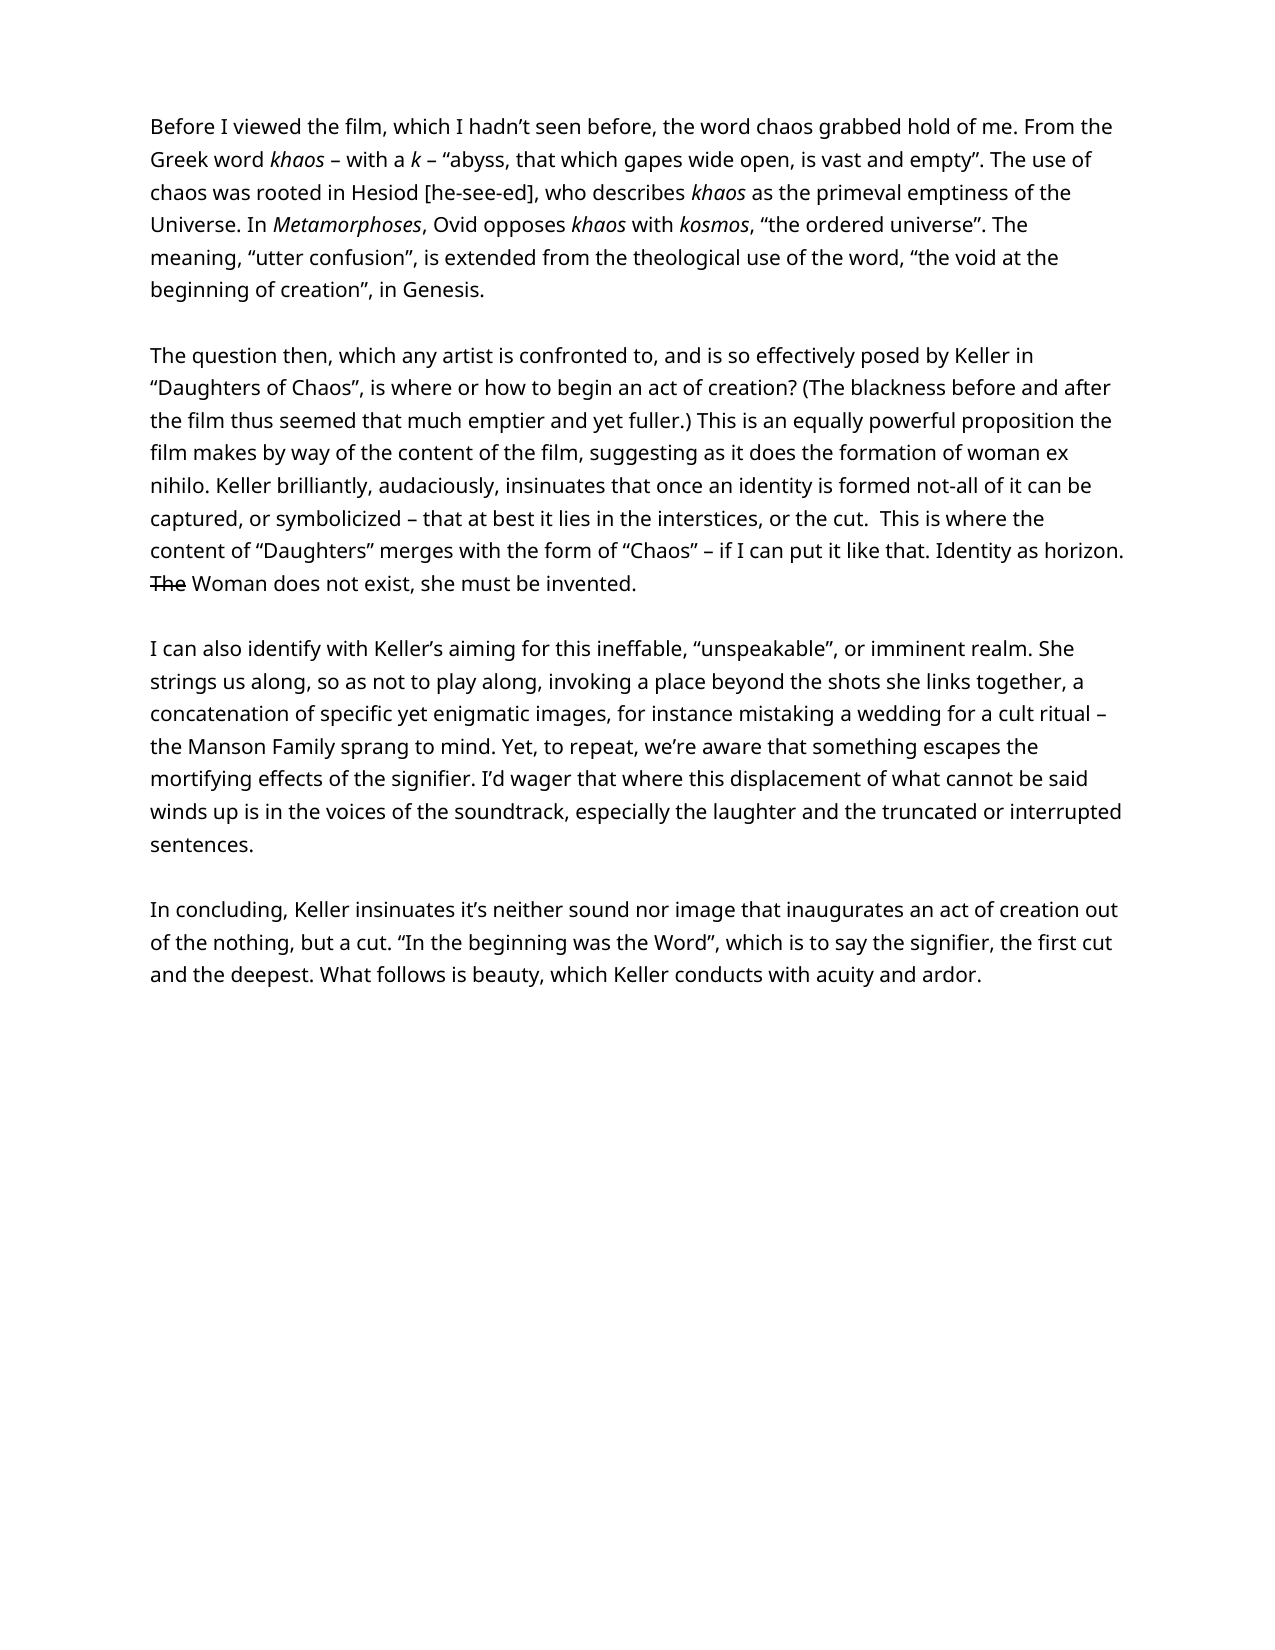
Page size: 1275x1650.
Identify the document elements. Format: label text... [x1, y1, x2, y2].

text In concluding, Keller insinuates it’s neither sound nor image that inaugurates an act of creation out of the nothing, but a cut. “In the beginning was the Word”, which is to say the signifier, the first cut and the deepest. What follows is beauty, which Keller conducts with acuity and ardor. [150, 895, 1125, 989]
text I can also identify with Keller’s aiming for this ineffable, “unspeakable”, or imminent realm. She strings us along, so as not to play along, invoking a place beyond the shots she links together, a concatenation of specific yet enigmatic images, for instance mistaking a wedding for a cult ritual – the Manson Family sprang to mind. Yet, to repeat, we’re aware that something escapes the mortifying effects of the signifier. I’d wager that where this displacement of what cannot be said winds up is in the voices of the soundtrack, especially the laughter and the truncated or interrupted sentences. [150, 634, 1125, 858]
text Before I viewed the film, which I hadn’t seen before, the word chaos grabbed hold of me. From the Greek word khaos – with a k – “abyss, that which gapes wide open, is vast and empty”. The use of chaos was rooted in Hesiod [he-see-ed], who describes khaos as the primeval emptiness of the Universe. In Metamorphoses, Ovid opposes khaos with kosmos, “the ordered universe”. The meaning, “utter confusion”, is extended from the theological use of the word, “the void at the beginning of creation”, in Genesis. [150, 112, 1125, 304]
text The question then, which any artist is confronted to, and is so effectively posed by Keller in “Daughters of Chaos”, is where or how to begin an act of creation? (The blackness before and after the film thus seemed that much emptier and yet fuller.) This is an equally powerful proposition the film makes by way of the content of the film, suggesting as it does the formation of woman ex nihilo. Keller brilliantly, audaciously, insinuates that once an identity is formed not-all of it can be captured, or symbolicized – that at best it lies in the interstices, or the cut. This is where the content of “Daughters” merges with the form of “Chaos” – if I can put it like that. Identity as horizon. The Woman does not exist, she must be invented. [150, 341, 1125, 597]
